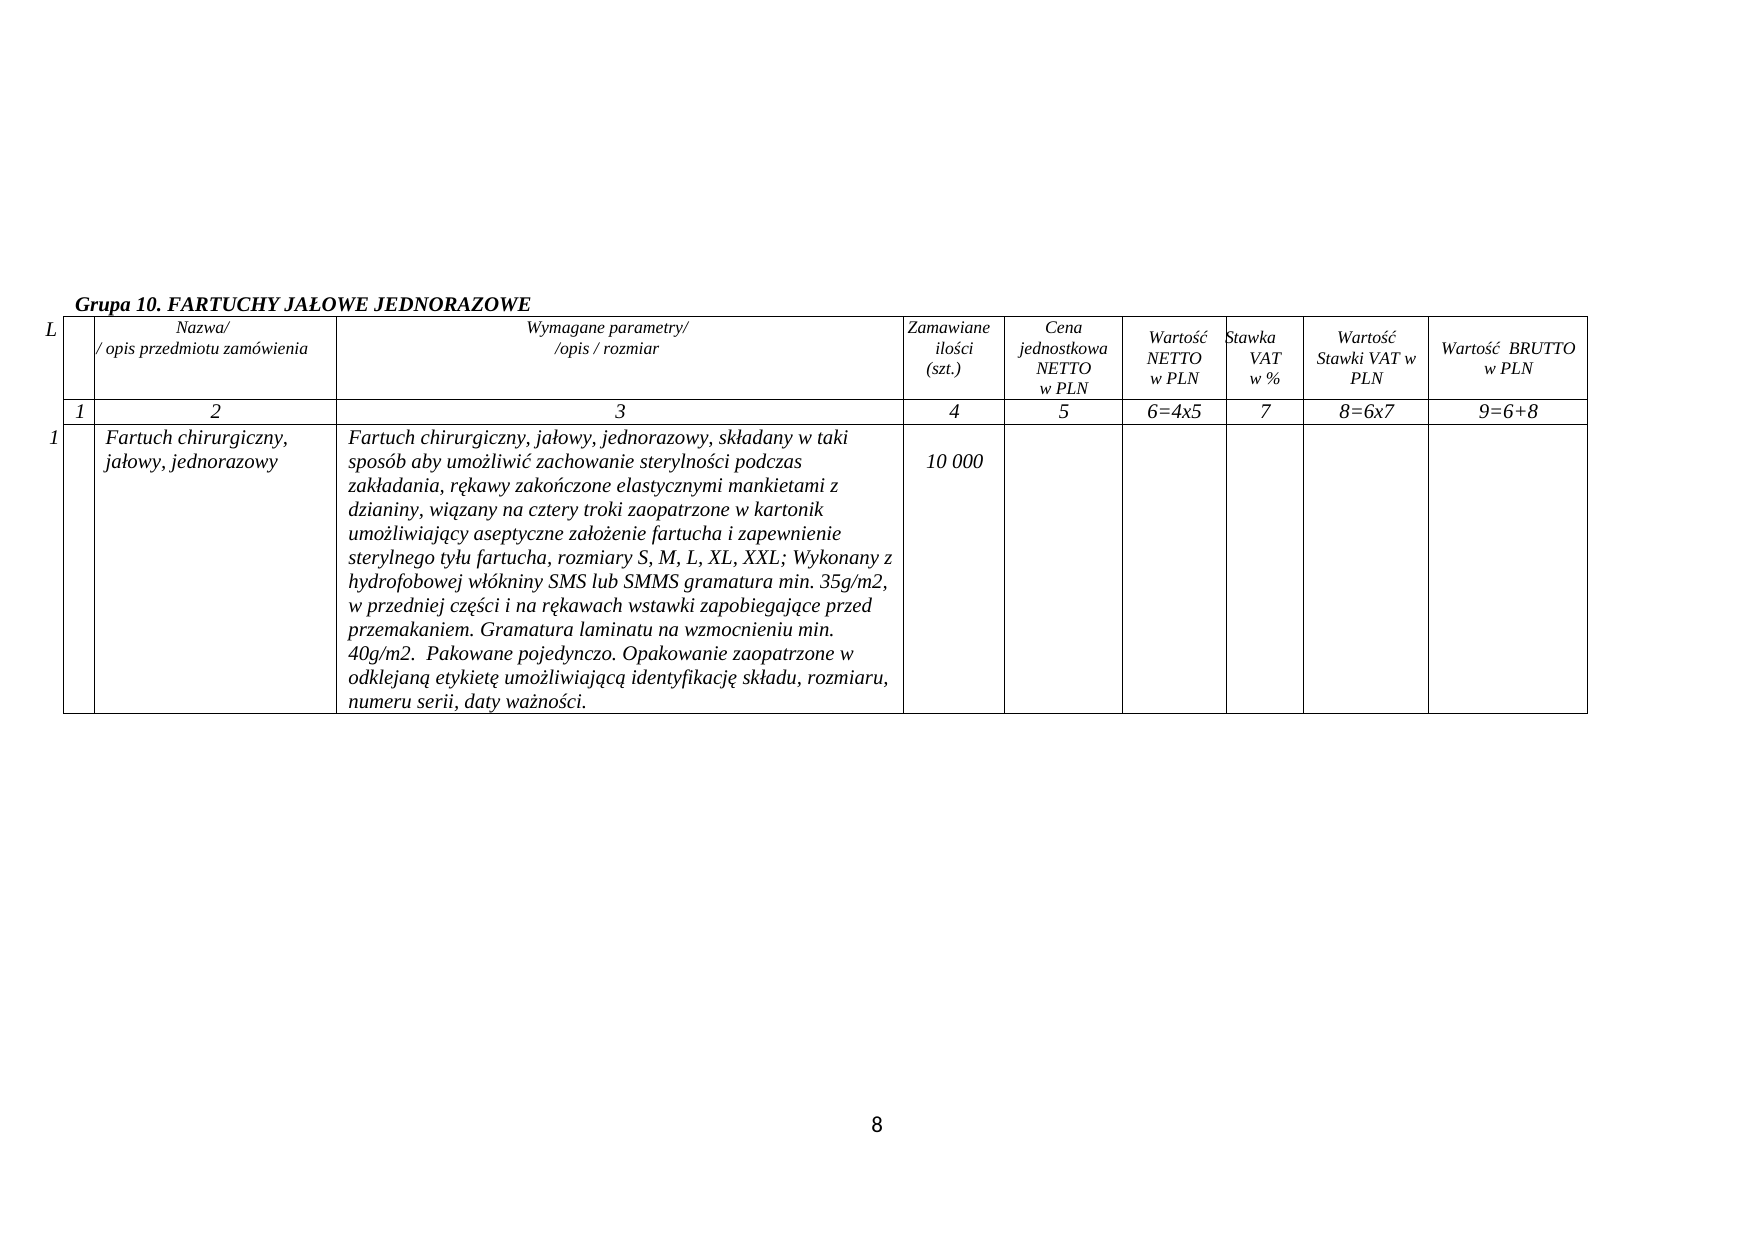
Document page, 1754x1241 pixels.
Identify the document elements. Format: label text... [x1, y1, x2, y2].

table_cell Fartuch chirurgiczny, jałowy, jednorazowy, składany w taki sposób aby umożliwić zachowanie sterylności podczas zakładania, rękawy zakończone elastycznymi mankietami z dzianiny, wiązany na cztery troki zaopatrzone w kartonik umożliwiający aseptyczne założenie fartucha i zapewnienie sterylnego tyłu fartucha, rozmiary S, M, L, XL, XXL; Wykonany z hydrofobowej włókniny SMS lub SMMS gramatura min. 35g/m2, w przedniej części i na rękawach wstawki zapobiegające przed przemakaniem. Gramatura laminatu na wzmocnieniu min. 40g/m2. Pakowane pojedynczo. Opakowanie zaopatrzone w odklejaną etykietę umożliwiającą identyfikację składu, rozmiaru, numeru serii, daty ważności. [337, 425, 903, 713]
table_header Stawka VAT w % [1227, 317, 1303, 398]
table_cell [1304, 425, 1428, 713]
table_cell [1227, 425, 1303, 713]
table_cell 1 [64, 400, 94, 423]
table_header Wartość NETTO w PLN [1123, 317, 1226, 398]
table_header Zamawiane ilości (szt.) [904, 317, 1004, 398]
table_cell 9=6+8 [1429, 400, 1587, 423]
table_cell 10 000 [904, 425, 1004, 713]
table_cell 7 [1227, 400, 1303, 423]
table_cell [1005, 425, 1122, 713]
table_cell 2 [95, 400, 336, 423]
table_cell 5 [1005, 400, 1122, 423]
table_cell 8=6x7 [1304, 400, 1428, 423]
table_cell [1123, 425, 1226, 713]
table_cell 4 [904, 400, 1004, 423]
table_header Wymagane parametry/ /opis / rozmiar [337, 317, 903, 398]
text Grupa 10. FARTUCHY JAŁOWE JEDNORAZOWE [75, 292, 1679, 316]
table_cell [1429, 425, 1587, 713]
table_cell 1 [64, 425, 94, 713]
table_cell 3 [337, 400, 903, 423]
table_cell Fartuch chirurgiczny, jałowy, jednorazowy [95, 425, 336, 713]
table_header Cena jednostkowa NETTO w PLN [1005, 317, 1122, 398]
table_header L [64, 317, 94, 398]
table_cell 6=4x5 [1123, 400, 1226, 423]
table_header Wartość BRUTTO w PLN [1429, 317, 1587, 398]
table_header Wartość Stawki VAT w PLN [1304, 317, 1428, 398]
table_header Nazwa/ / opis przedmiotu zamówienia [95, 317, 336, 398]
